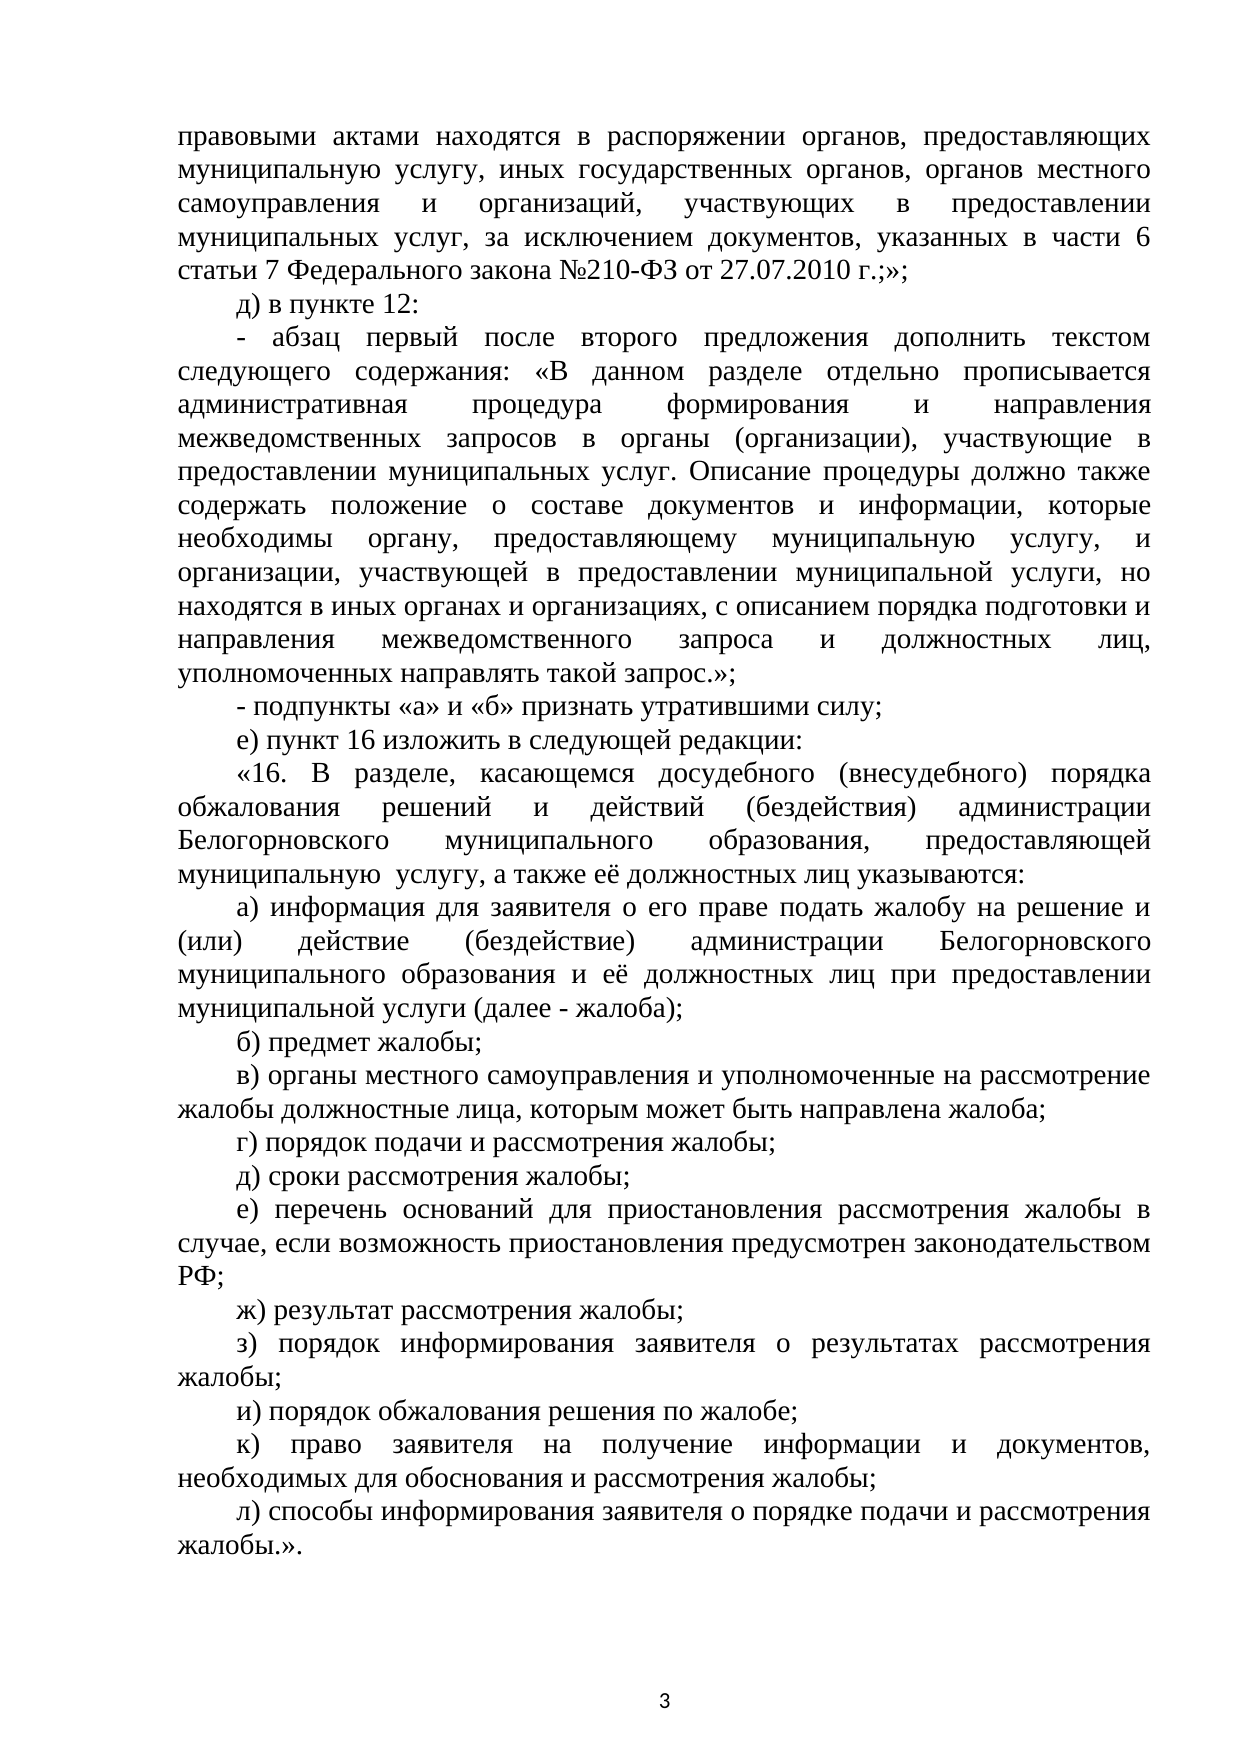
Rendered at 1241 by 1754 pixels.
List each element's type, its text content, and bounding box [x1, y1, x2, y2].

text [177, 118, 1152, 286]
text а) информация для заявителя о его праве подать жалобу на решение и (или) действие (бездействие) администрации Белогорновского муниципального образования и её должностных лиц при предоставлении муниципальной услуги (далее - жалоба); [177, 889, 1152, 1024]
text в) органы местного самоуправления и уполномоченные на рассмотрение жалобы должностные лица, которым может быть направлена жалоба; [177, 1057, 1152, 1124]
text е) перечень оснований для приостановления рассмотрения жалобы в случае, если возможность приостановления предусмотрен законодательством РФ; [177, 1191, 1152, 1292]
text д) сроки рассмотрения жалобы; [177, 1158, 1152, 1191]
text л) способы информирования заявителя о порядке подачи и рассмотрения жалобы.». [177, 1493, 1152, 1560]
text б) предмет жалобы; [177, 1024, 1152, 1057]
text - подпункты «а» и «б» признать утратившими силу; [177, 688, 1152, 722]
text г) порядок подачи и рассмотрения жалобы; [177, 1124, 1152, 1158]
text к) право заявителя на получение информации и документов, необходимых для обоснования и рассмотрения жалобы; [177, 1426, 1152, 1493]
text з) порядок информирования заявителя о результатах рассмотрения жалобы; [177, 1326, 1152, 1393]
text «16. В разделе, касающемся досудебного (внесудебного) порядка обжалования решений и действий (бездействия) администрации Белогорновского муниципального образования, предоставляющей муниципальную услугу, а также её должностных лиц указываются: [177, 755, 1152, 889]
text и) порядок обжалования решения по жалобе; [177, 1393, 1152, 1426]
text д) в пункте 12: [177, 286, 1152, 319]
text ж) результат рассмотрения жалобы; [177, 1292, 1152, 1326]
text - абзац первый после второго предложения дополнить текстом следующего содержания: «В данном разделе отдельно прописывается административная процедура формирования и направления межведомственных запросов в органы (организации), участвующие в предоставлении муниципальных услуг. Описание процедуры должно также содержать положение о составе документов и информации, которые необходимы органу, предоставляющему муниципальную услугу, и организации, участвующей в предоставлении муниципальной услуги, но находятся в иных органах и организациях, с описанием порядка подготовки и направления межведомственного запроса и должностных лиц, уполномоченных направлять такой запрос.»; [177, 319, 1152, 688]
text е) пункт 16 изложить в следующей редакции: [177, 722, 1152, 755]
